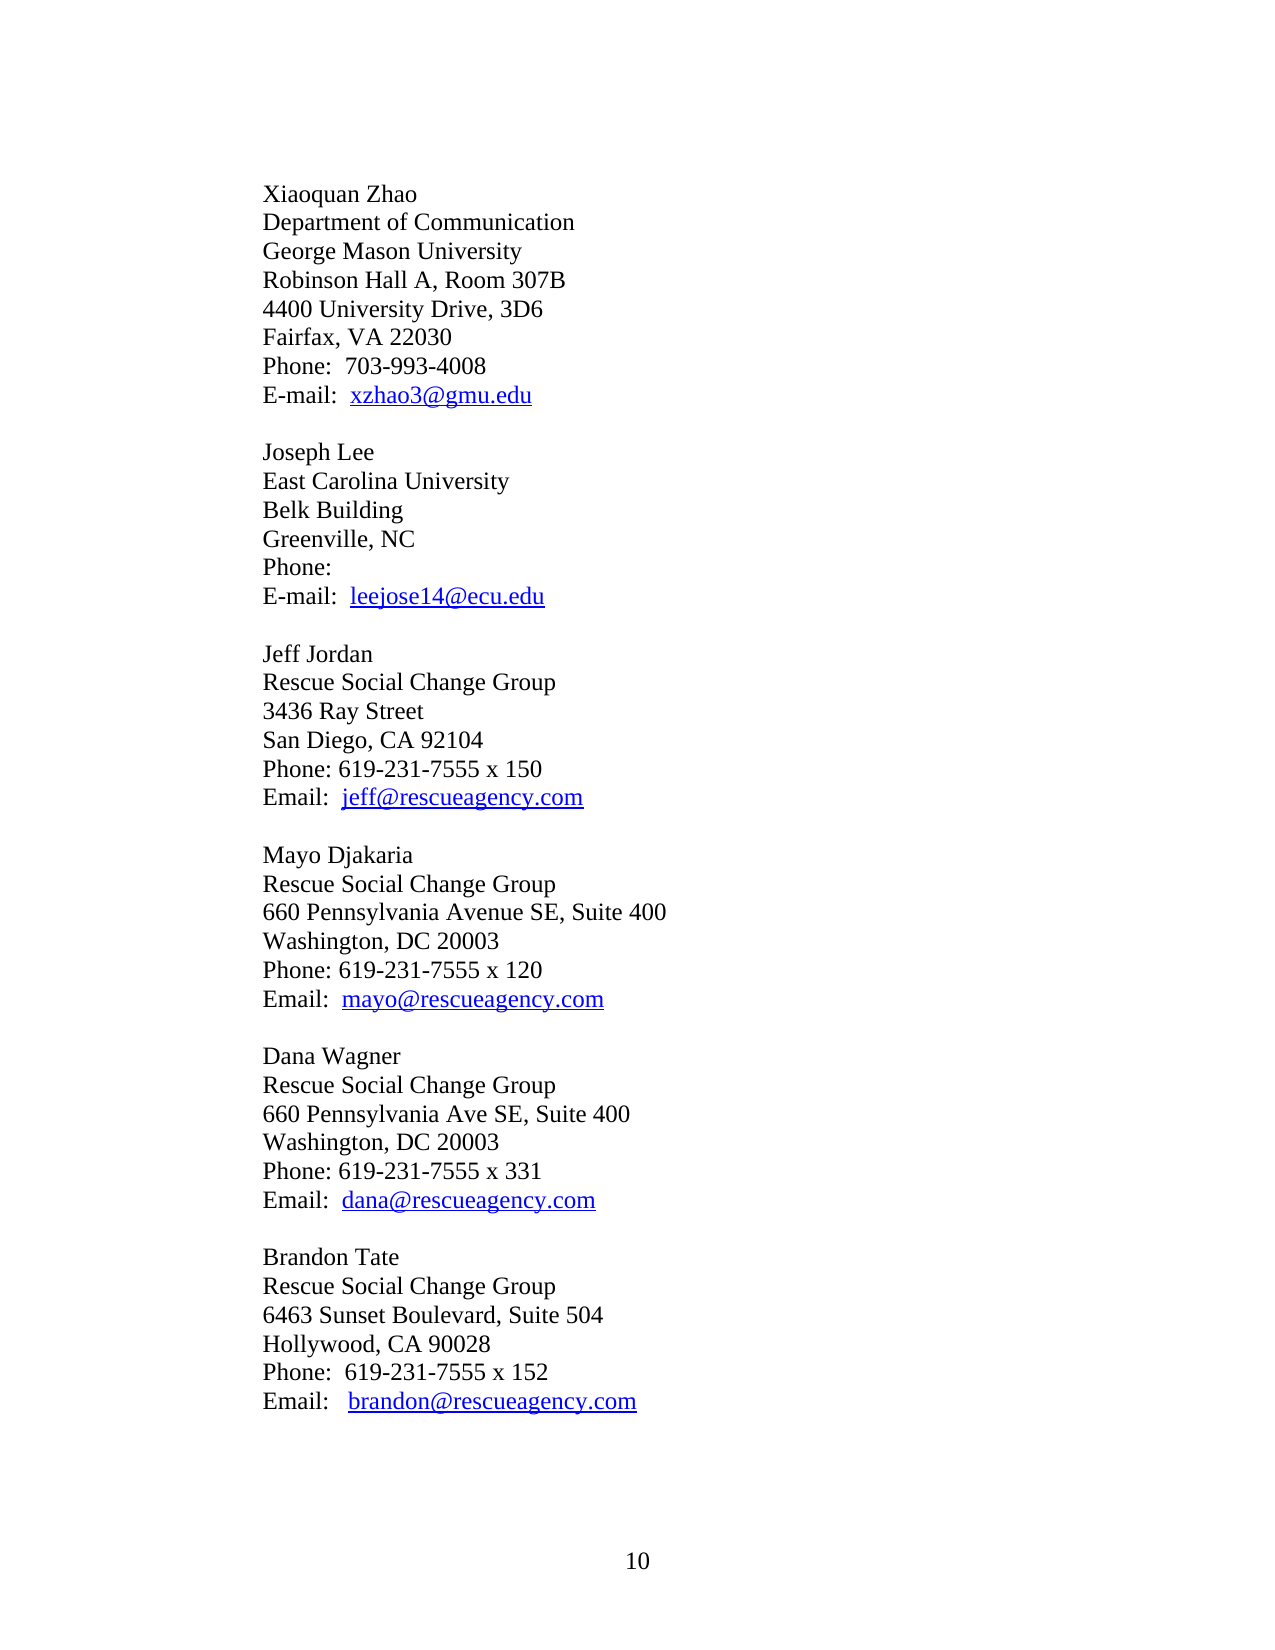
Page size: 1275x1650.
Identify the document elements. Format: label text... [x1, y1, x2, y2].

text E-mail: xzhao3@gmu.edu [262, 380, 1125, 409]
text Department of Communication [262, 207, 1125, 236]
text Xiaoquan Zhao [262, 179, 1125, 207]
text San Diego, CA 92104 [262, 725, 1125, 754]
text Dana Wagner [262, 1041, 1125, 1070]
text Belk Building [262, 495, 1125, 524]
text E-mail: leejose14@ecu.edu [262, 581, 1125, 610]
text Phone: 619-231-7555 x 331 [262, 1156, 1125, 1185]
text Phone: 619-231-7555 x 150 [262, 754, 1125, 782]
text Rescue Social Change Group [262, 1070, 1125, 1099]
text Washington, DC 20003 [262, 926, 1125, 955]
text Fairfax, VA 22030 [262, 322, 1125, 351]
text Phone: 703-993-4008 [262, 351, 1125, 380]
text East Carolina University [262, 466, 1125, 495]
text Phone: 619-231-7555 x 152 [262, 1357, 1125, 1386]
text Brandon Tate [187, 1242, 1125, 1271]
text Email: jeff@rescueagency.com [262, 782, 1125, 811]
text Mayo Djakaria [262, 840, 1125, 869]
text 660 Pennsylvania Avenue SE, Suite 400 [262, 897, 1125, 926]
text Phone: [262, 552, 1125, 581]
text Joseph Lee [262, 437, 1125, 466]
text 3436 Ray Street [262, 696, 1125, 725]
text 660 Pennsylvania Ave SE, Suite 400 [262, 1099, 1125, 1127]
text Rescue Social Change Group [262, 869, 1125, 897]
text Email: mayo@rescueagency.com [262, 984, 1125, 1012]
text 4400 University Drive, 3D6 [262, 294, 1125, 322]
text George Mason University [262, 236, 1125, 265]
text Jeff Jordan [262, 639, 1125, 667]
text Washington, DC 20003 [262, 1127, 1125, 1156]
text Phone: 619-231-7555 x 120 [262, 955, 1125, 984]
text Rescue Social Change Group [262, 1271, 1125, 1300]
text Email: dana@rescueagency.com [262, 1185, 1125, 1214]
text Robinson Hall A, Room 307B [262, 265, 1125, 294]
text 6463 Sunset Boulevard, Suite 504 [262, 1300, 1125, 1329]
text Rescue Social Change Group [262, 667, 1125, 696]
text Email: brandon@rescueagency.com [187, 1386, 1125, 1415]
text Hollywood, CA 90028 [262, 1329, 1125, 1357]
text Greenville, NC [262, 524, 1125, 552]
